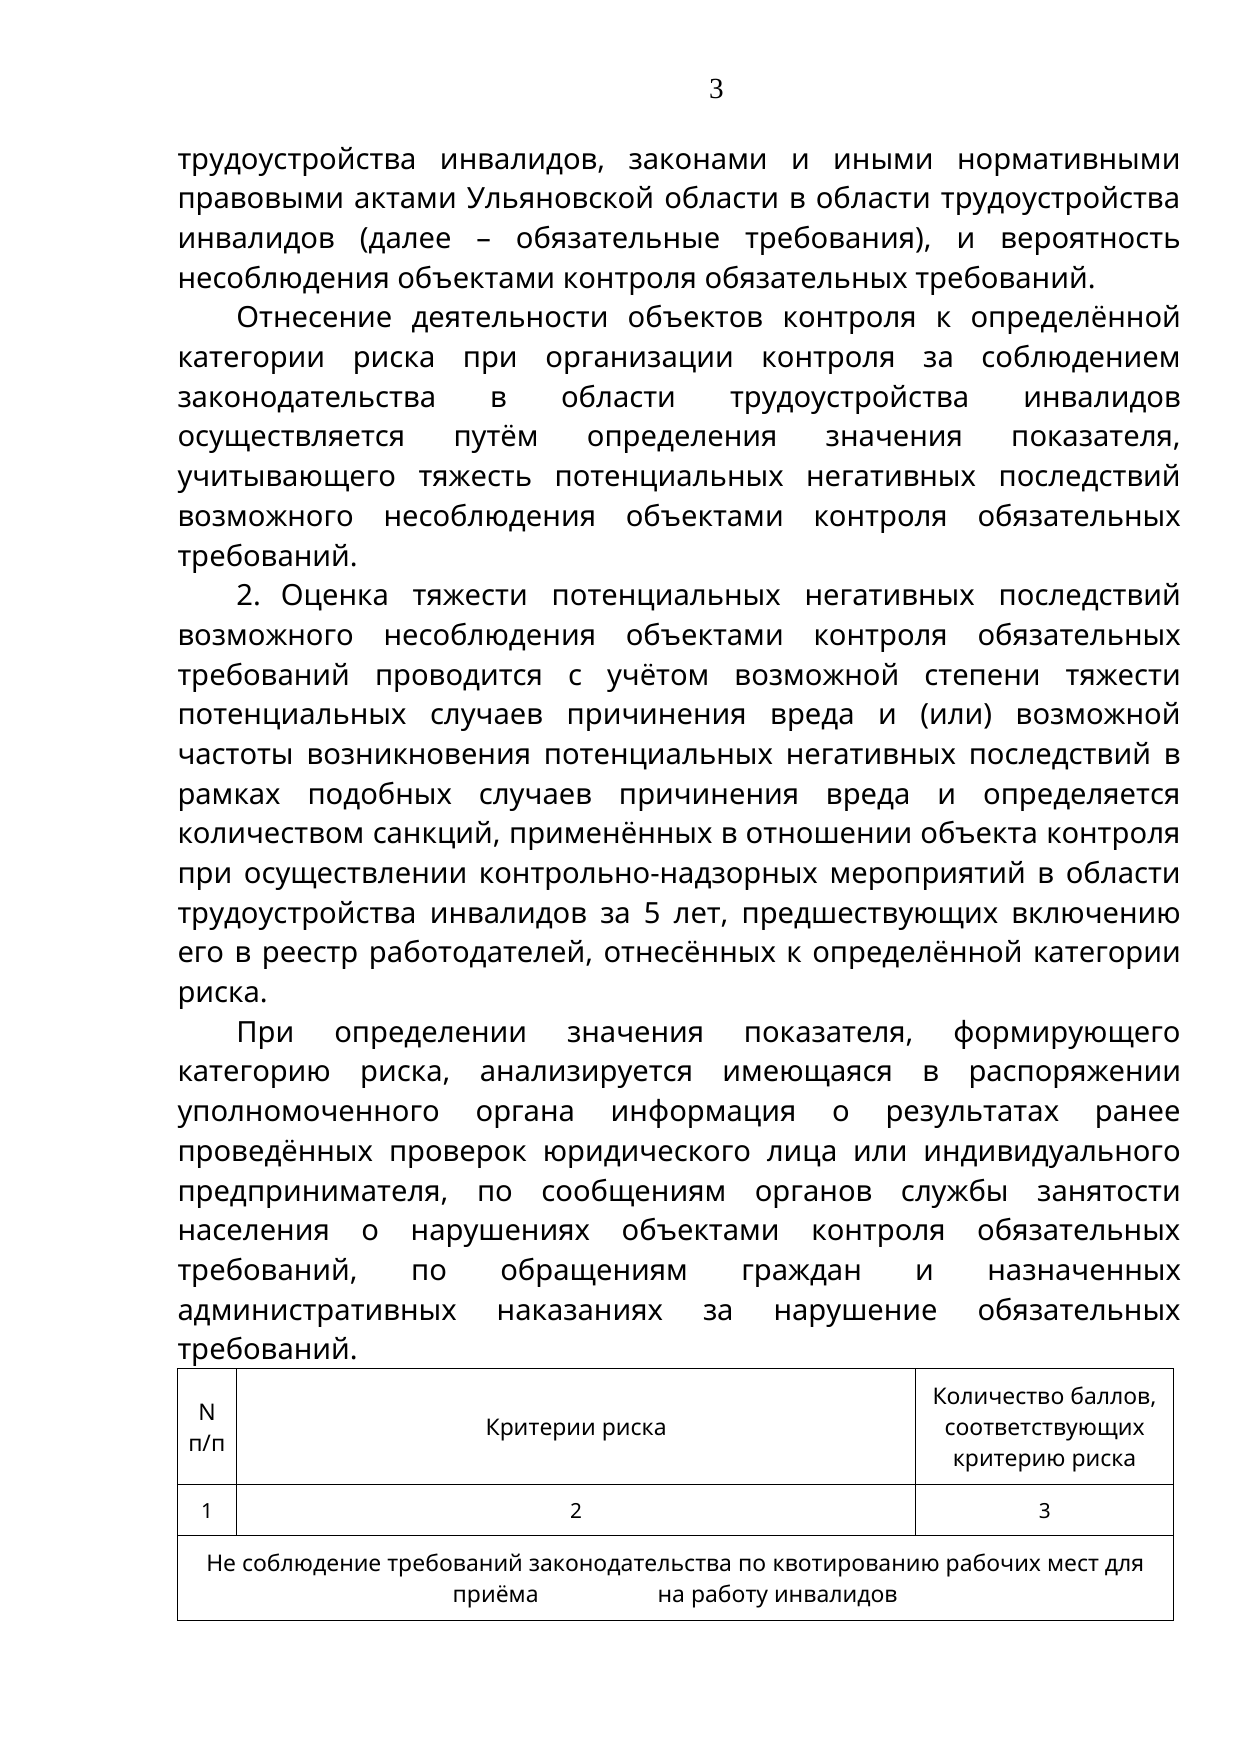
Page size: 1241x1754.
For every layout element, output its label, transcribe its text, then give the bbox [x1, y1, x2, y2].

text Отнесение деятельности объектов контроля к определённой категории риска при организации контроля за соблюдением законодательства в области трудоустройства инвалидов осуществляется путём определения значения показателя, учитывающего тяжесть потенциальных негативных последствий возможного несоблюдения объектами контроля обязательных требований. [177, 297, 1181, 574]
table_header Критерии риска [237, 1369, 915, 1484]
table_cell Не соблюдение требований законодательства по квотированию рабочих мест для приёма на работу инвалидов [178, 1536, 1173, 1620]
table_cell 3 [916, 1485, 1173, 1535]
text При определении значения показателя, формирующего категорию риска, анализируется имеющаяся в распоряжении уполномоченного органа информация о результатах ранее проведённых проверок юридического лица или индивидуального предпринимателя, по сообщениям органов службы занятости населения о нарушениях объектами контроля обязательных требований, по обращениям граждан и назначенных административных наказаниях за нарушение обязательных требований. [177, 1011, 1181, 1368]
table_header N п/п [178, 1369, 236, 1484]
table_cell 1 [178, 1485, 236, 1535]
table_header Количество баллов, соответствующих критерию риска [916, 1369, 1173, 1484]
list Оценка тяжести потенциальных негативных последствий возможного несоблюдения объектами контроля обязательных требований проводится с учётом возможной степени тяжести потенциальных случаев причинения вреда и (или) возможной частоты возникновения потенциальных негативных последствий в рамках подобных случаев причинения вреда и определяется количеством санкций, применённых в отношении объекта контроля при осуществлении контрольно-надзорных мероприятий в области трудоустройства инвалидов за 5 лет, предшествующих включению его в реестр работодателей, отнесённых к определённой категории риска. [177, 574, 1181, 1011]
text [177, 138, 1181, 297]
table_cell 2 [237, 1485, 915, 1535]
